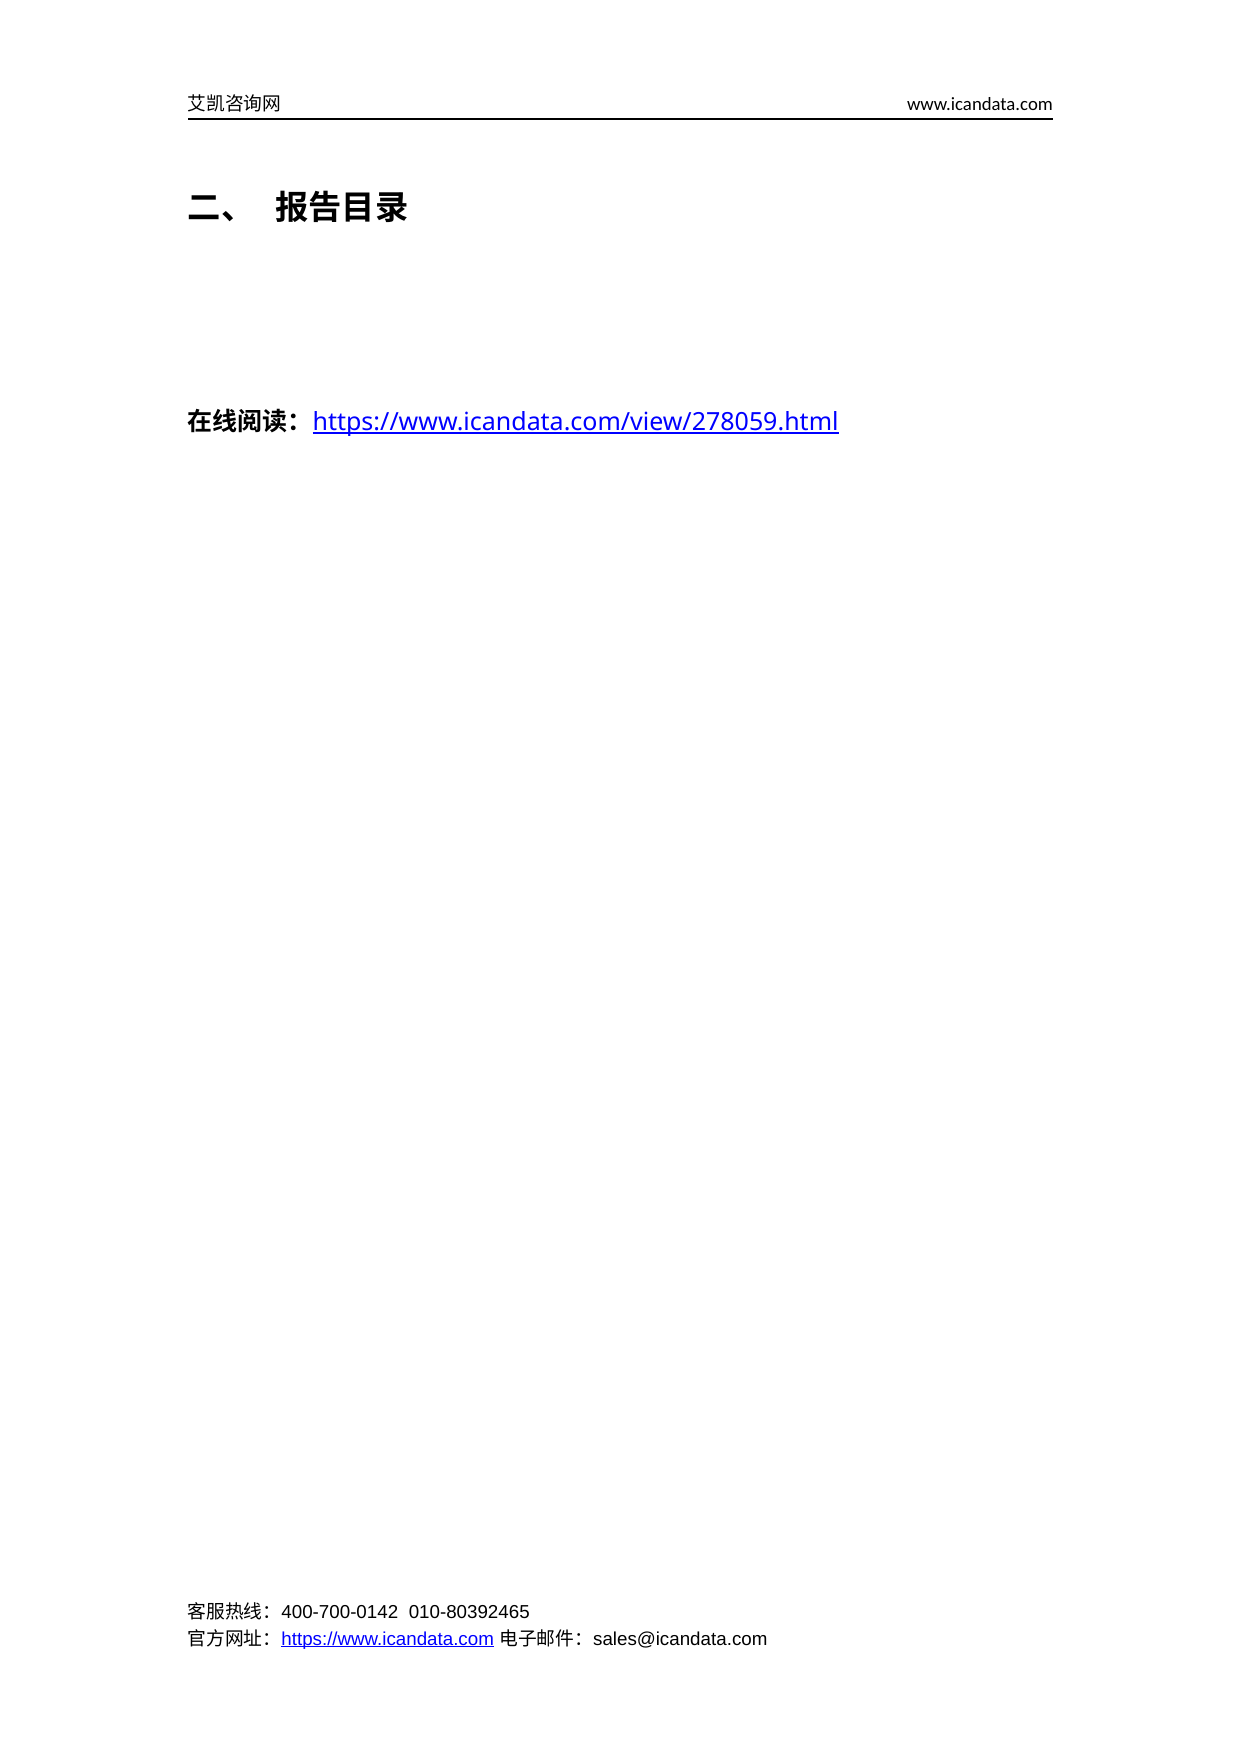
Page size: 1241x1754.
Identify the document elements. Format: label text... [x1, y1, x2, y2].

subtitle 报告目录 [187, 172, 1053, 237]
text 在线阅读：https://www.icandata.com/view/278059.html [187, 387, 1053, 452]
